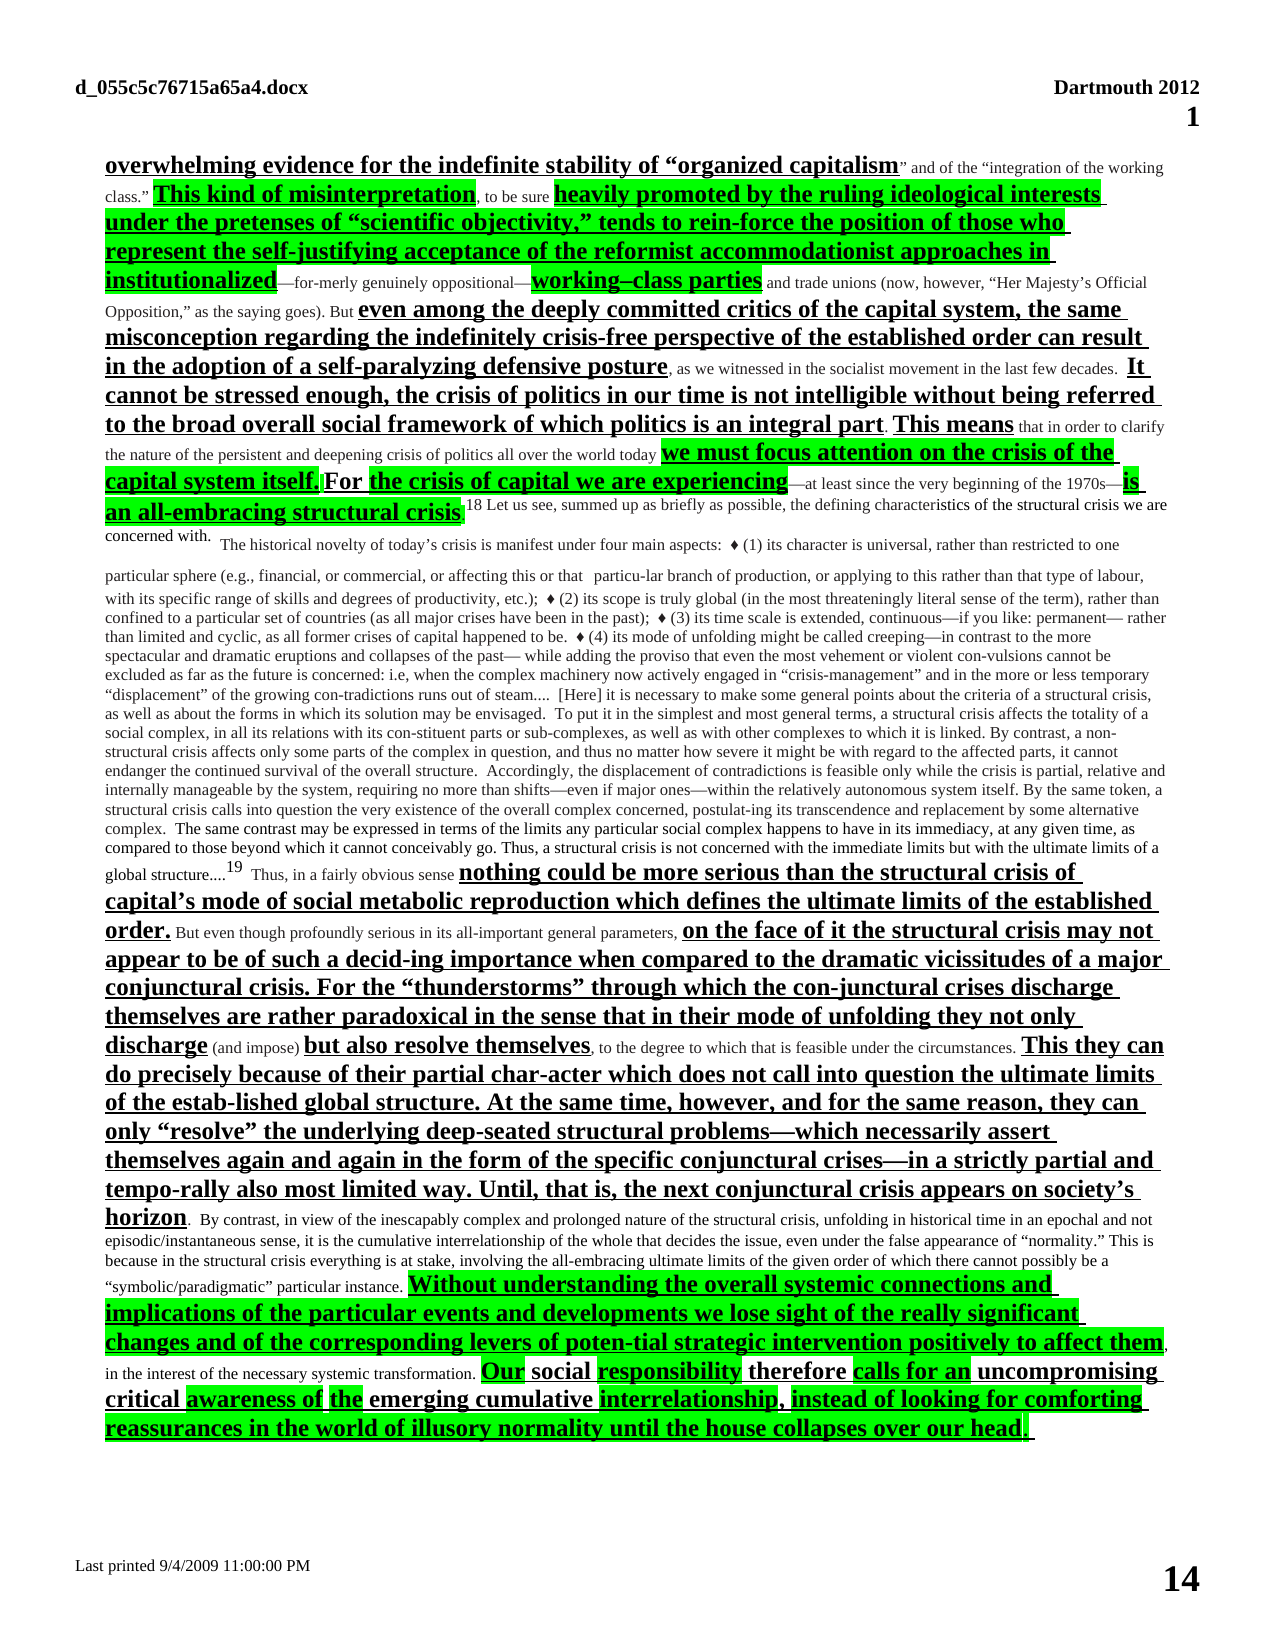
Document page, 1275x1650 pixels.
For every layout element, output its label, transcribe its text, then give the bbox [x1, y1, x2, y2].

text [105, 150, 1170, 969]
